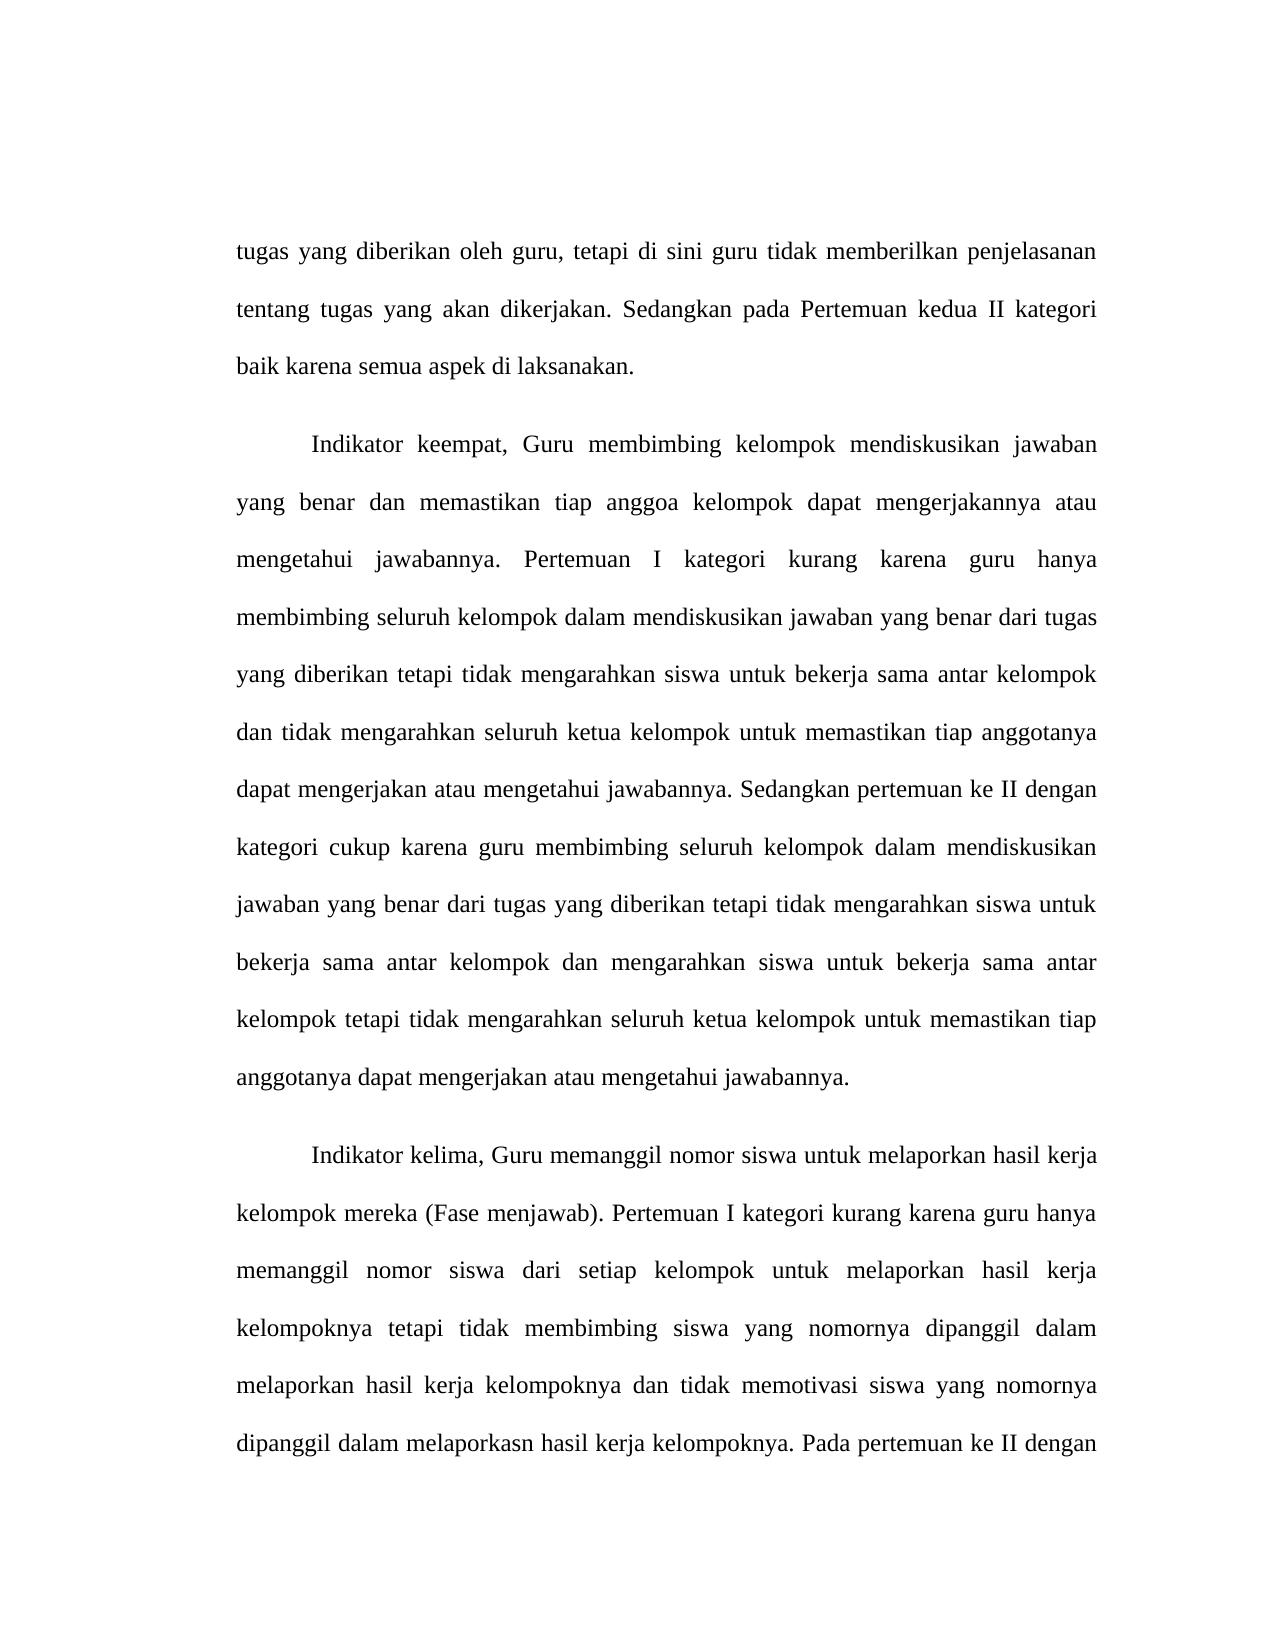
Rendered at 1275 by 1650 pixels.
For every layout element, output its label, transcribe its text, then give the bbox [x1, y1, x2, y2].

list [236, 1140, 1098, 1457]
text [236, 236, 1098, 380]
text Indikator keempat, Guru membimbing kelompok mendiskusikan jawaban yang benar dan memastikan tiap anggoa kelompok dapat mengerjakannya atau mengetahui jawabannya. Pertemuan I kategori kurang karena guru hanya membimbing seluruh kelompok dalam mendiskusikan jawaban yang benar dari tugas yang diberikan tetapi tidak mengarahkan siswa untuk bekerja sama antar kelompok dan tidak mengarahkan seluruh ketua kelompok untuk memastikan tiap anggotanya dapat mengerjakan atau mengetahui jawabannya. Sedangkan pertemuan ke II dengan kategori cukup karena guru membimbing seluruh kelompok dalam mendiskusikan jawaban yang benar dari tugas yang diberikan tetapi tidak mengarahkan siswa untuk bekerja sama antar kelompok dan mengarahkan siswa untuk bekerja sama antar kelompok tetapi tidak mengarahkan seluruh ketua kelompok untuk memastikan tiap anggotanya dapat mengerjakan atau mengetahui jawabannya. [236, 429, 1098, 1091]
